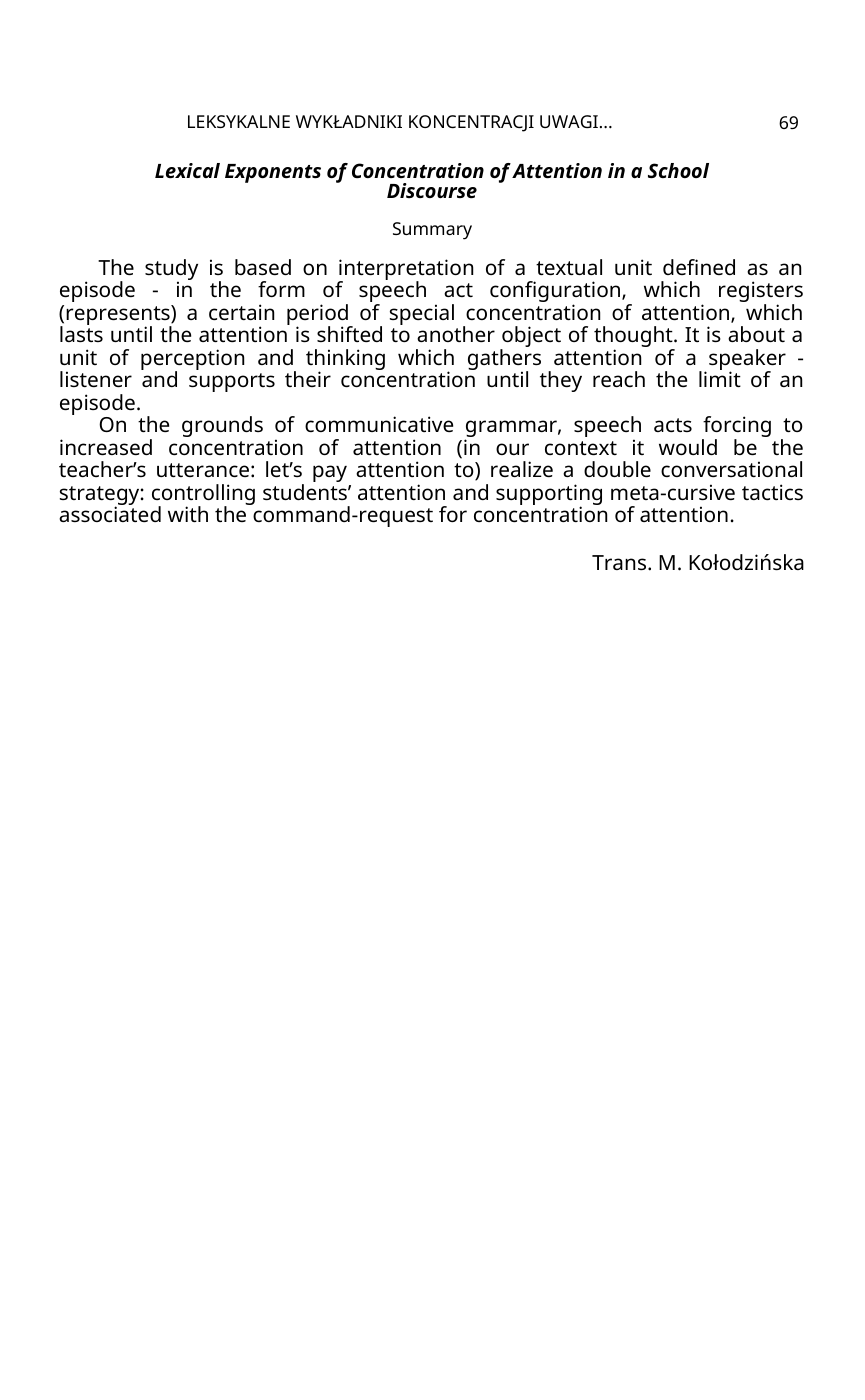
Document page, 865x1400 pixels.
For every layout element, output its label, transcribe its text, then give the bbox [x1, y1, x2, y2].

text Trans. M. Kołodzińska [59, 553, 805, 574]
text 69 [779, 115, 799, 133]
text The study is based on interpretation of a textual unit defined as an episode - in the form of speech act configuration, which registers (represents) a certain period of special concentration of attention, which lasts until the attention is shifted to another object of thought. It is about a unit of perception and thinking which gathers attention of a speaker - listener and supports their concentration until they reach the limit of an episode. [59, 257, 805, 414]
text Discourse [59, 183, 805, 202]
text On the grounds of communicative grammar, speech acts forcing to increased concentration of attention (in our context it would be the teacher’s utterance: let’s pay attention to) realize a double conversational strategy: controlling students’ attention and supporting meta-cursive tactics associated with the command-request for concentration of attention. [59, 414, 805, 527]
text LEKSYKALNE WYKŁADNIKI KONCENTRACJI UWAGI... [186, 115, 613, 132]
text Lexical Exponents of Concentration of Attention in a School [59, 162, 805, 182]
text Summary [59, 221, 805, 239]
